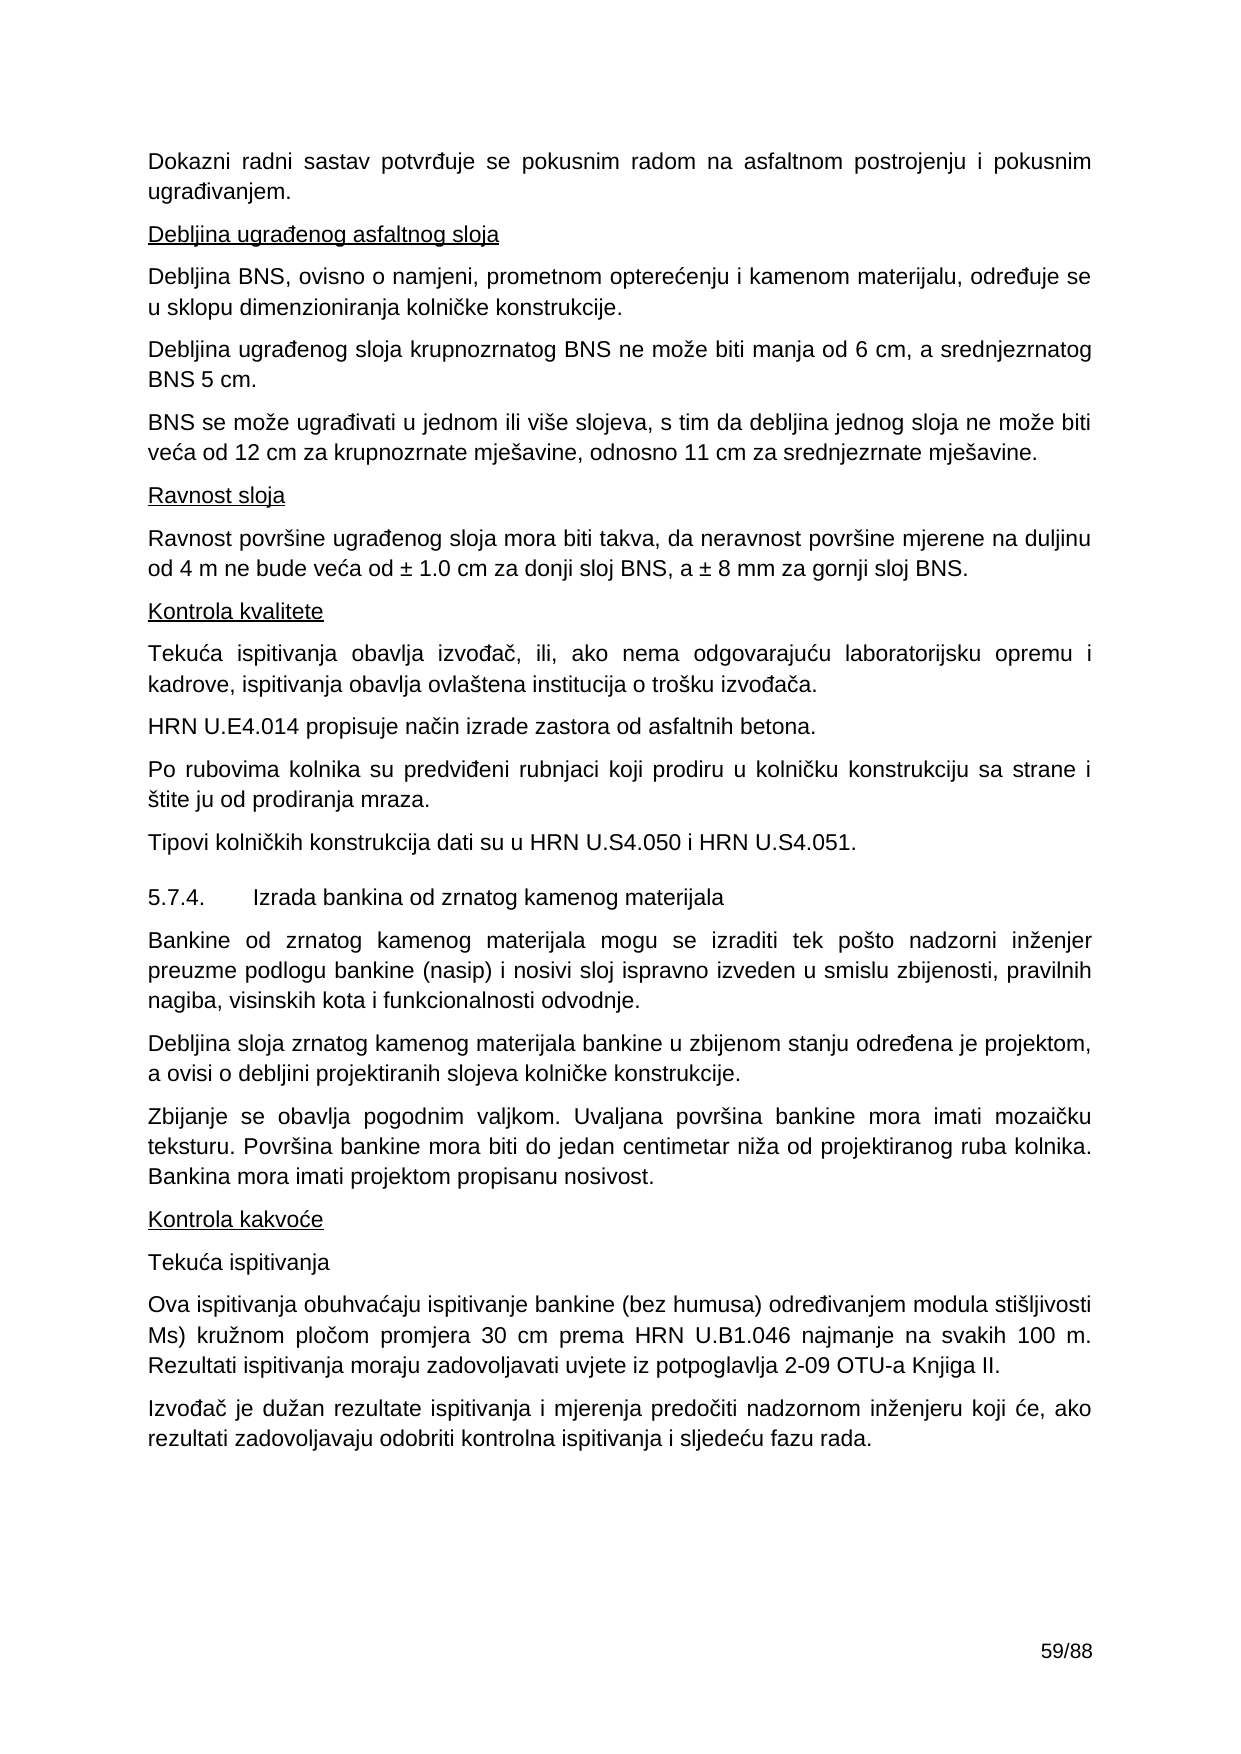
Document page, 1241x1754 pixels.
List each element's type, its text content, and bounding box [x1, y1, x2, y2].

text BNS se može ugrađivati u jednom ili više slojeva, s tim da debljina jednog sloja ne može biti veća od 12 cm za krupnozrnate mješavine, odnosno 11 cm za srednjezrnate mješavine. [148, 409, 1092, 466]
text Ova ispitivanja obuhvaćaju ispitivanje bankine (bez humusa) određivanjem modula stišljivosti Ms) kružnom pločom promjera 30 cm prema HRN U.B1.046 najmanje na svakih 100 m. Rezultati ispitivanja moraju zadovoljavati uvjete iz potpoglavlja 2-09 OTU-a Knjiga II. [148, 1291, 1092, 1378]
text Po rubovima kolnika su predviđeni rubnjaci koji prodiru u kolničku konstrukciju sa strane i štite ju od prodiranja mraza. [148, 756, 1092, 813]
text Bankine od zrnatog kamenog materijala mogu se izraditi tek pošto nadzorni inženjer preuzme podlogu bankine (nasip) i nosivi sloj ispravno izveden u smislu zbijenosti, pravilnih nagiba, visinskih kota i funkcionalnosti odvodnje. [148, 927, 1092, 1014]
text Dokazni radni sastav potvrđuje se pokusnim radom na asfaltnom postrojenju i pokusnim ugrađivanjem. [148, 148, 1092, 204]
text Izvođač je dužan rezultate ispitivanja i mjerenja predočiti nadzornom inženjeru koji će, ako rezultati zadovoljavaju odobriti kontrolna ispitivanja i sljedeću fazu rada. [148, 1394, 1092, 1451]
text Tipovi kolničkih konstrukcija dati su u HRN U.S4.050 i HRN U.S4.051. [148, 829, 1092, 855]
subtitle Izrada bankina od zrnatog kamenog materijala [148, 884, 1092, 911]
text Debljina sloja zrnatog kamenog materijala bankine u zbijenom stanju određena je projektom, a ovisi o debljini projektiranih slojeva kolničke konstrukcije. [148, 1030, 1092, 1087]
text Debljina ugrađenog asfaltnog sloja [148, 221, 1092, 247]
text Kontrola kakvoće [148, 1206, 1092, 1232]
text Ravnost površine ugrađenog sloja mora biti takva, da neravnost površine mjerene na duljinu od 4 m ne bude veća od ± 1.0 cm za donji sloj BNS, a ± 8 mm za gornji sloj BNS. [148, 525, 1092, 581]
text Debljina ugrađenog sloja krupnozrnatog BNS ne može biti manja od 6 cm, a srednjezrnatog BNS 5 cm. [148, 336, 1092, 393]
text Tekuća ispitivanja [148, 1249, 1092, 1275]
text HRN U.E4.014 propisuje način izrade zastora od asfaltnih betona. [148, 713, 1092, 740]
text Kontrola kvalitete [148, 598, 1092, 624]
text Zbijanje se obavlja pogodnim valjkom. Uvaljana površina bankine mora imati mozaičku teksturu. Površina bankine mora biti do jedan centimetar niža od projektiranog ruba kolnika. Bankina mora imati projektom propisanu nosivost. [148, 1103, 1092, 1190]
text Tekuća ispitivanja obavlja izvođač, ili, ako nema odgovarajuću laboratorijsku opremu i kadrove, ispitivanja obavlja ovlaštena institucija o trošku izvođača. [148, 640, 1092, 697]
text Ravnost sloja [148, 482, 1092, 508]
text Debljina BNS, ovisno o namjeni, prometnom opterećenju i kamenom materijalu, određuje se u sklopu dimenzioniranja kolničke konstrukcije. [148, 263, 1092, 320]
